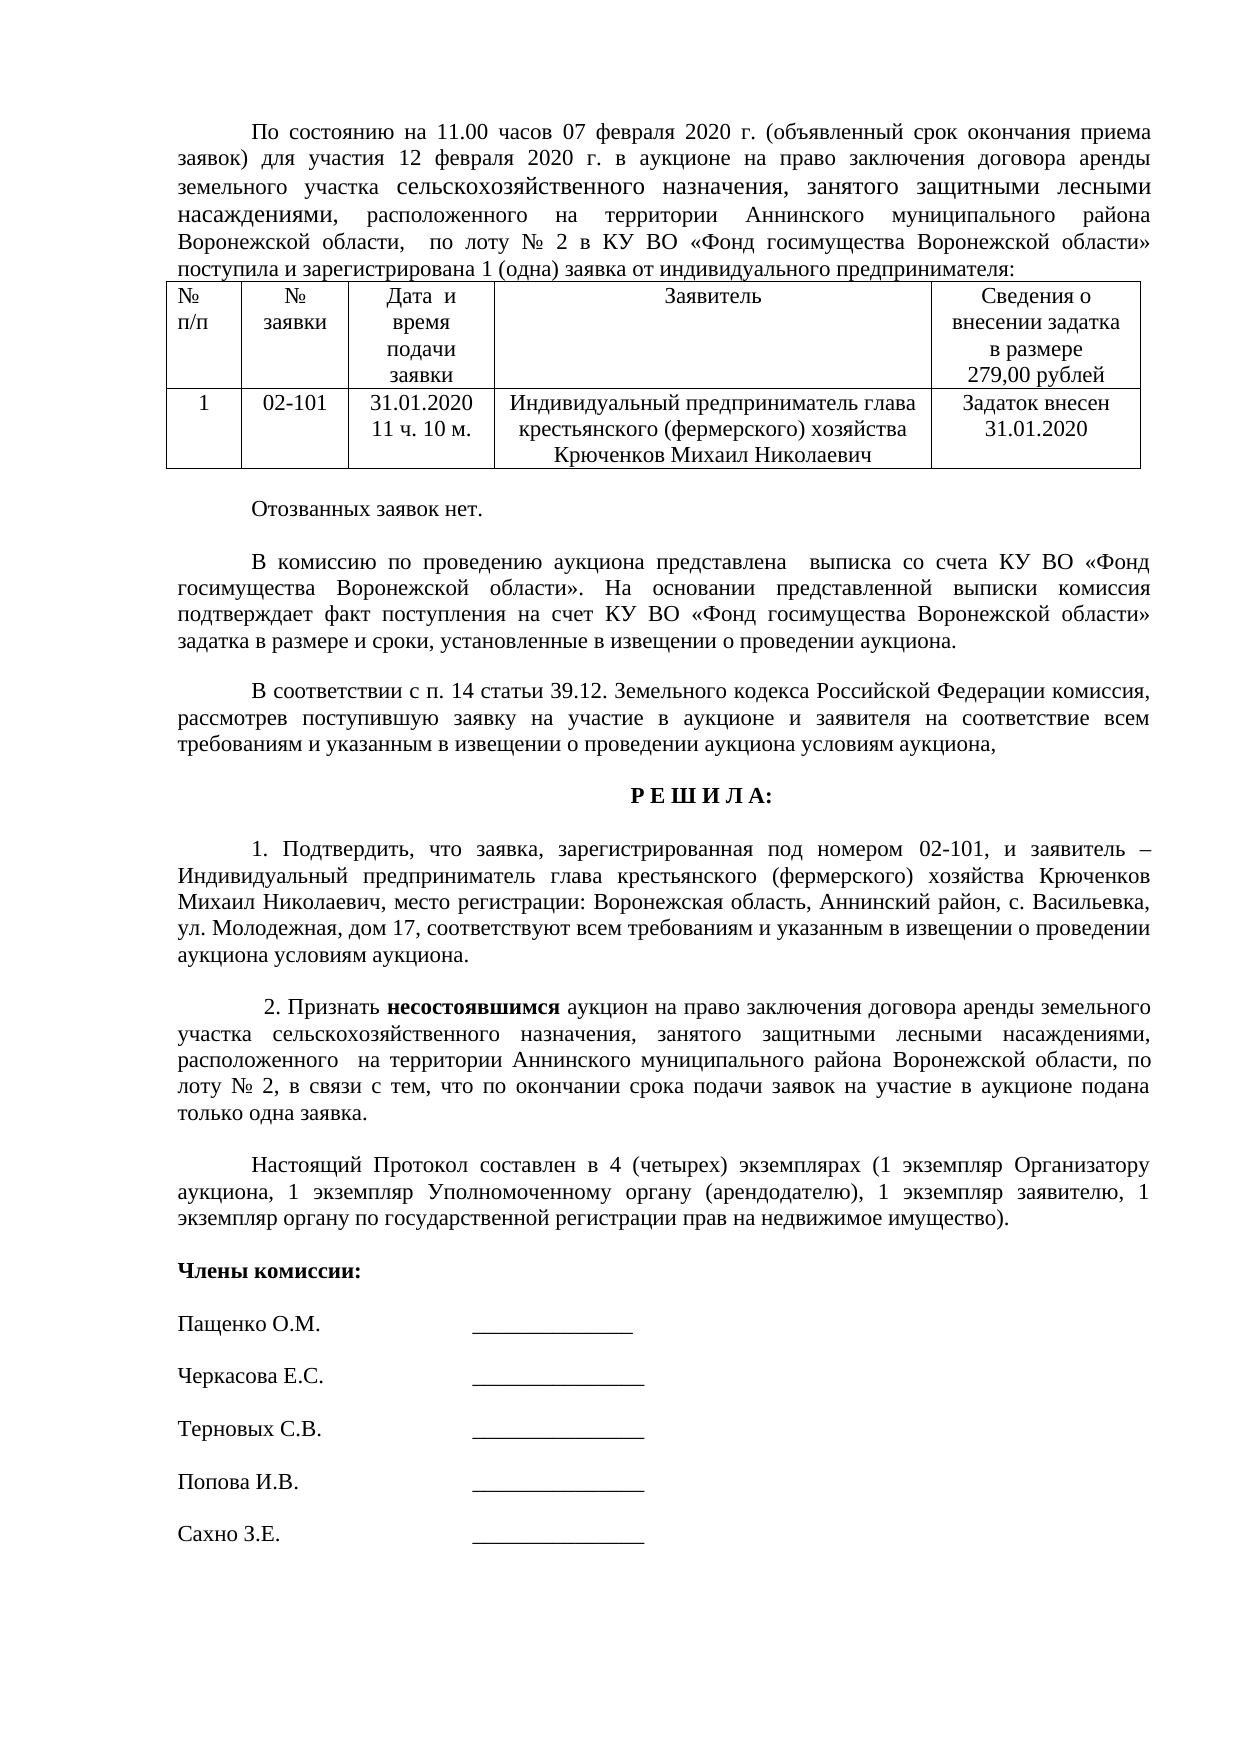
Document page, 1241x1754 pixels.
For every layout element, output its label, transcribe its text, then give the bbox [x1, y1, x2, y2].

text 1. Подтвердить, что заявка, зарегистрированная под номером 02-101, и заявитель – Индивидуальный предприниматель глава крестьянского (фермерского) хозяйства Крюченков Михаил Николаевич, место регистрации: Воронежская область, Аннинский район, с. Васильевка, ул. Молодежная, дом 17, соответствуют всем требованиям и указанным в извещении о проведении аукциона условиям аукциона. [177, 835, 1152, 967]
text Пащенко О.М. ______________ [177, 1310, 1152, 1336]
text В соответствии с п. 14 статьи 39.12. Земельного кодекса Российской Федерации комиссия, рассмотрев поступившую заявку на участие в аукционе и заявителя на соответствие всем требованиям и указанным в извещении о проведении аукциона условиям аукциона, [177, 677, 1152, 756]
subtitle По состоянию на 11.00 часов 07 февраля 2020 г. (объявленный срок окончания приема заявок) для участия 12 февраля 2020 г. в аукционе на право заключения договора аренды земельного участка сельскохозяйственного назначения, занятого защитными лесными насаждениями, расположенного на территории Аннинского муниципального района Воронежской области, по лоту № 2 в КУ ВО «Фонд госимущества Воронежской области» поступила и зарегистрирована 1 (одна) заявка от индивидуального предпринимателя: [177, 118, 1152, 281]
text Сахно З.Е. _______________ [177, 1521, 1152, 1547]
table_header № п/п [167, 282, 241, 387]
text Настоящий Протокол составлен в 4 (четырех) экземплярах (1 экземпляр Организатору аукциона, 1 экземпляр Уполномоченному органу (арендодателю), 1 экземпляр заявителю, 1 экземпляр органу по государственной регистрации прав на недвижимое имущество). [177, 1152, 1152, 1231]
table_cell 1 [167, 389, 241, 468]
table_cell Задаток внесен 31.01.2020 [932, 389, 1140, 468]
table_cell 31.01.2020 11 ч. 10 м. [349, 389, 494, 468]
table_header Заявитель [495, 282, 931, 387]
text В комиссию по проведению аукциона представлена выписка со счета КУ ВО «Фонд госимущества Воронежской области». На основании представленной выписки комиссия подтверждает факт поступления на счет КУ ВО «Фонд госимущества Воронежской области» задатка в размере и сроки, установленные в извещении о проведении аукциона. [177, 548, 1152, 653]
text Члены комиссии: [177, 1257, 1152, 1283]
table_header Сведения о внесении задатка в размере 279,00 рублей [932, 282, 1140, 387]
text Попова И.В. _______________ [177, 1468, 1152, 1494]
text Черкасова Е.С. _______________ [177, 1362, 1152, 1389]
text Отозванных заявок нет. [177, 495, 1152, 521]
table_header Дата и время подачи заявки [349, 282, 494, 387]
text 2. Признать несостоявшимся аукцион на право заключения договора аренды земельного участка сельскохозяйственного назначения, занятого защитными лесными насаждениями, расположенного на территории Аннинского муниципального района Воронежской области, по лоту № 2, в связи с тем, что по окончании срока подачи заявок на участие в аукционе подана только одна заявка. [177, 993, 1152, 1125]
table_cell 02-101 [242, 389, 348, 468]
table_cell Индивидуальный предприниматель глава крестьянского (фермерского) хозяйства Крюченков Михаил Николаевич [495, 389, 931, 468]
text Терновых С.В. _______________ [177, 1415, 1152, 1441]
table_header № заявки [242, 282, 348, 387]
text Р Е Ш И Л А: [177, 783, 1152, 809]
